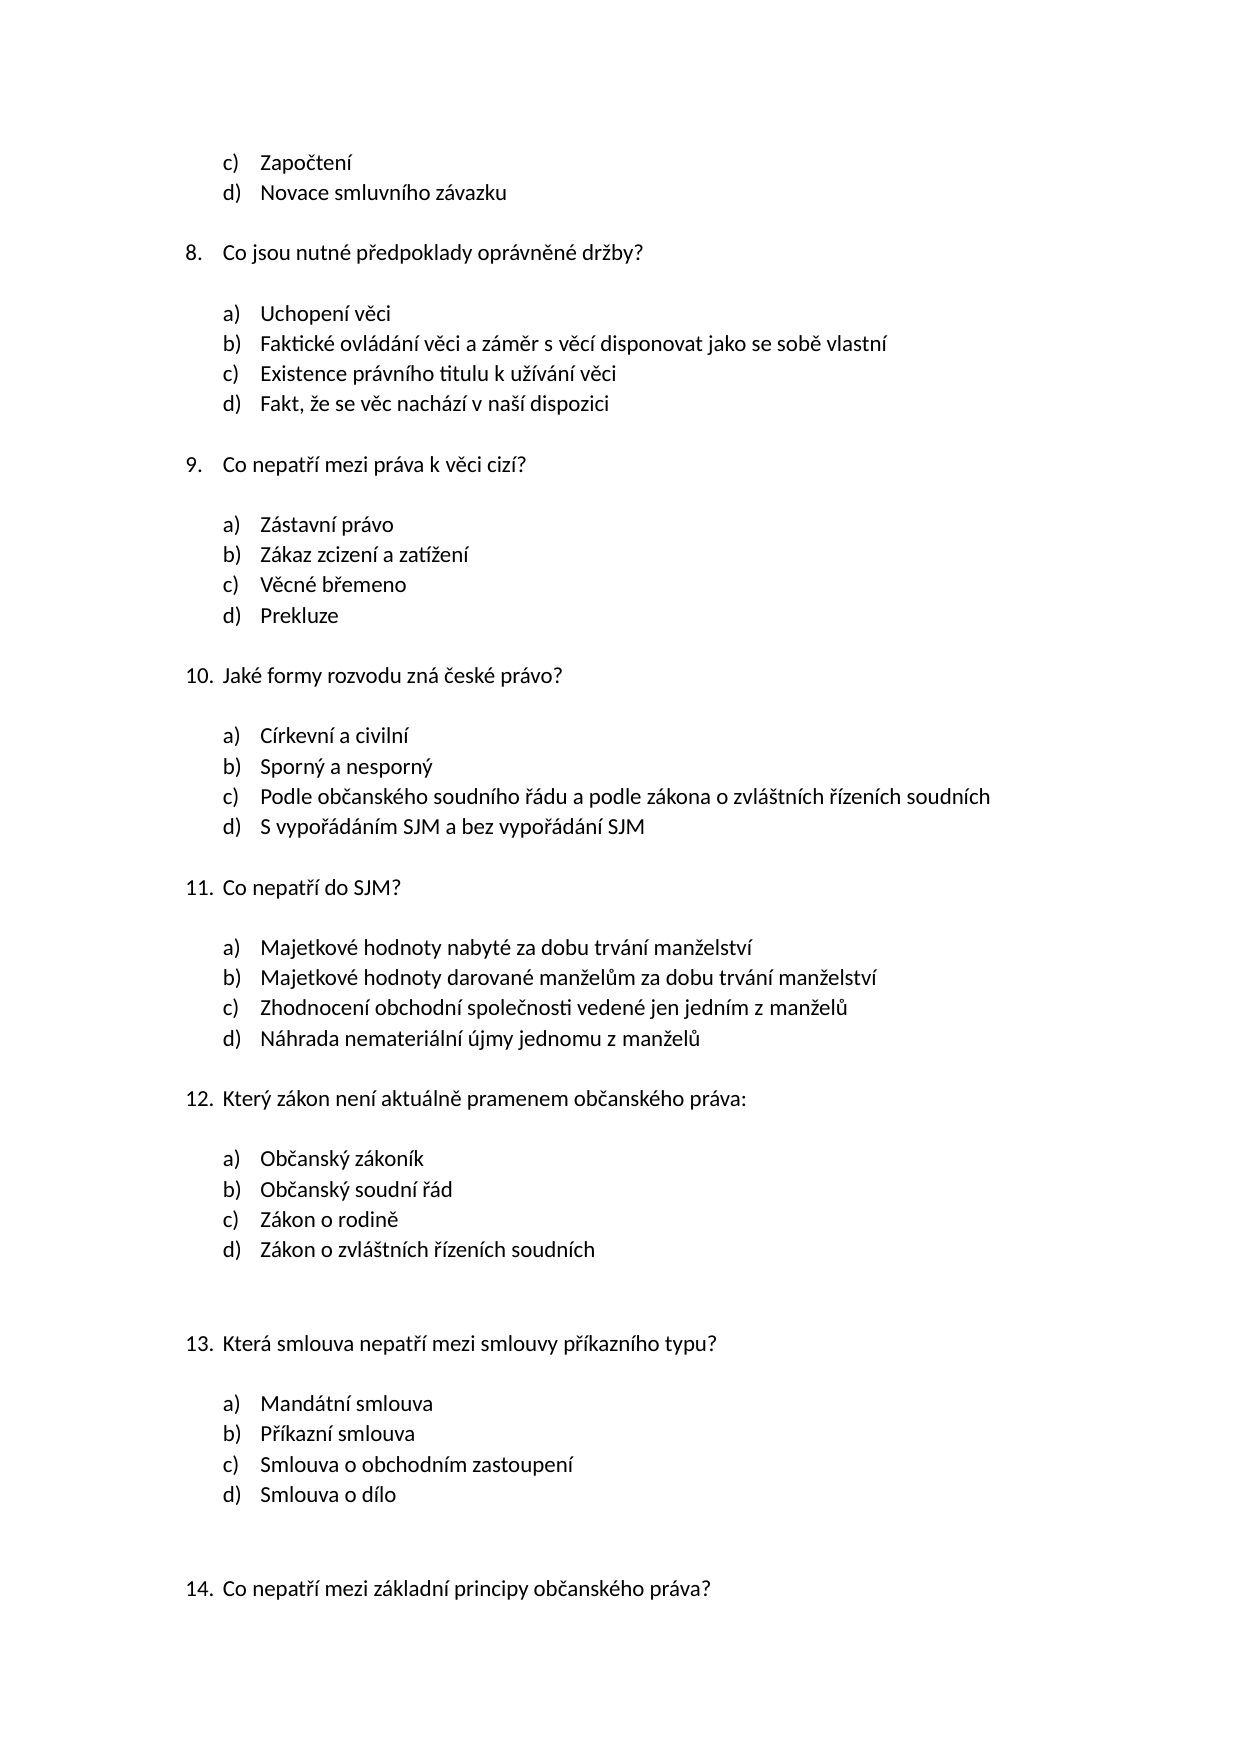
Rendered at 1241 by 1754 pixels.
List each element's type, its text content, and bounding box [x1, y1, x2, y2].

list Co nepatří do SJM? [185, 873, 1093, 901]
list Započtení [223, 148, 1093, 176]
list Smlouva o obchodním zastoupení [223, 1450, 1093, 1478]
list Zákon o zvláštních řízeních soudních [223, 1235, 1093, 1263]
list Církevní a civilní [223, 722, 1093, 749]
list Novace smluvního závazku [223, 178, 1093, 206]
list Zhodnocení obchodní společnosti vedené jen jedním z manželů [223, 993, 1093, 1021]
list Občanský zákoník [223, 1144, 1093, 1172]
list Jaké formy rozvodu zná české právo? [185, 661, 1093, 689]
list Mandátní smlouva [223, 1389, 1093, 1417]
list Smlouva o dílo [223, 1480, 1093, 1508]
list Co nepatří mezi práva k věci cizí? [185, 450, 1093, 478]
list Co jsou nutné předpoklady oprávněné držby? [185, 238, 1093, 266]
list Prekluze [223, 601, 1093, 659]
list Věcné břemeno [223, 571, 1093, 598]
list Faktické ovládání věci a záměr s věcí disponovat jako se sobě vlastní [223, 329, 1093, 357]
list Náhrada nemateriální újmy jednomu z manželů [223, 1024, 1093, 1052]
list Existence právního titulu k užívání věci [223, 359, 1093, 387]
list Občanský soudní řád [223, 1175, 1093, 1203]
list S vypořádáním SJM a bez vypořádání SJM [223, 812, 1093, 840]
list Fakt, že se věc nachází v naší dispozici [223, 389, 1093, 417]
list Sporný a nesporný [223, 752, 1093, 780]
list Uchopení věci [223, 299, 1093, 327]
list Co nepatří mezi základní principy občanského práva? [185, 1574, 1093, 1602]
list Zástavní právo [223, 510, 1093, 538]
list Zákon o rodině [223, 1205, 1093, 1233]
list Příkazní smlouva [223, 1419, 1093, 1447]
list Který zákon není aktuálně pramenem občanského práva: [185, 1084, 1093, 1112]
list Která smlouva nepatří mezi smlouvy příkazního typu? [185, 1329, 1093, 1357]
list Zákaz zcizení a zatížení [223, 540, 1093, 568]
list Majetkové hodnoty darované manželům za dobu trvání manželství [223, 963, 1093, 991]
list Podle občanského soudního řádu a podle zákona o zvláštních řízeních soudních [223, 782, 1093, 810]
list Majetkové hodnoty nabyté za dobu trvání manželství [223, 933, 1093, 961]
